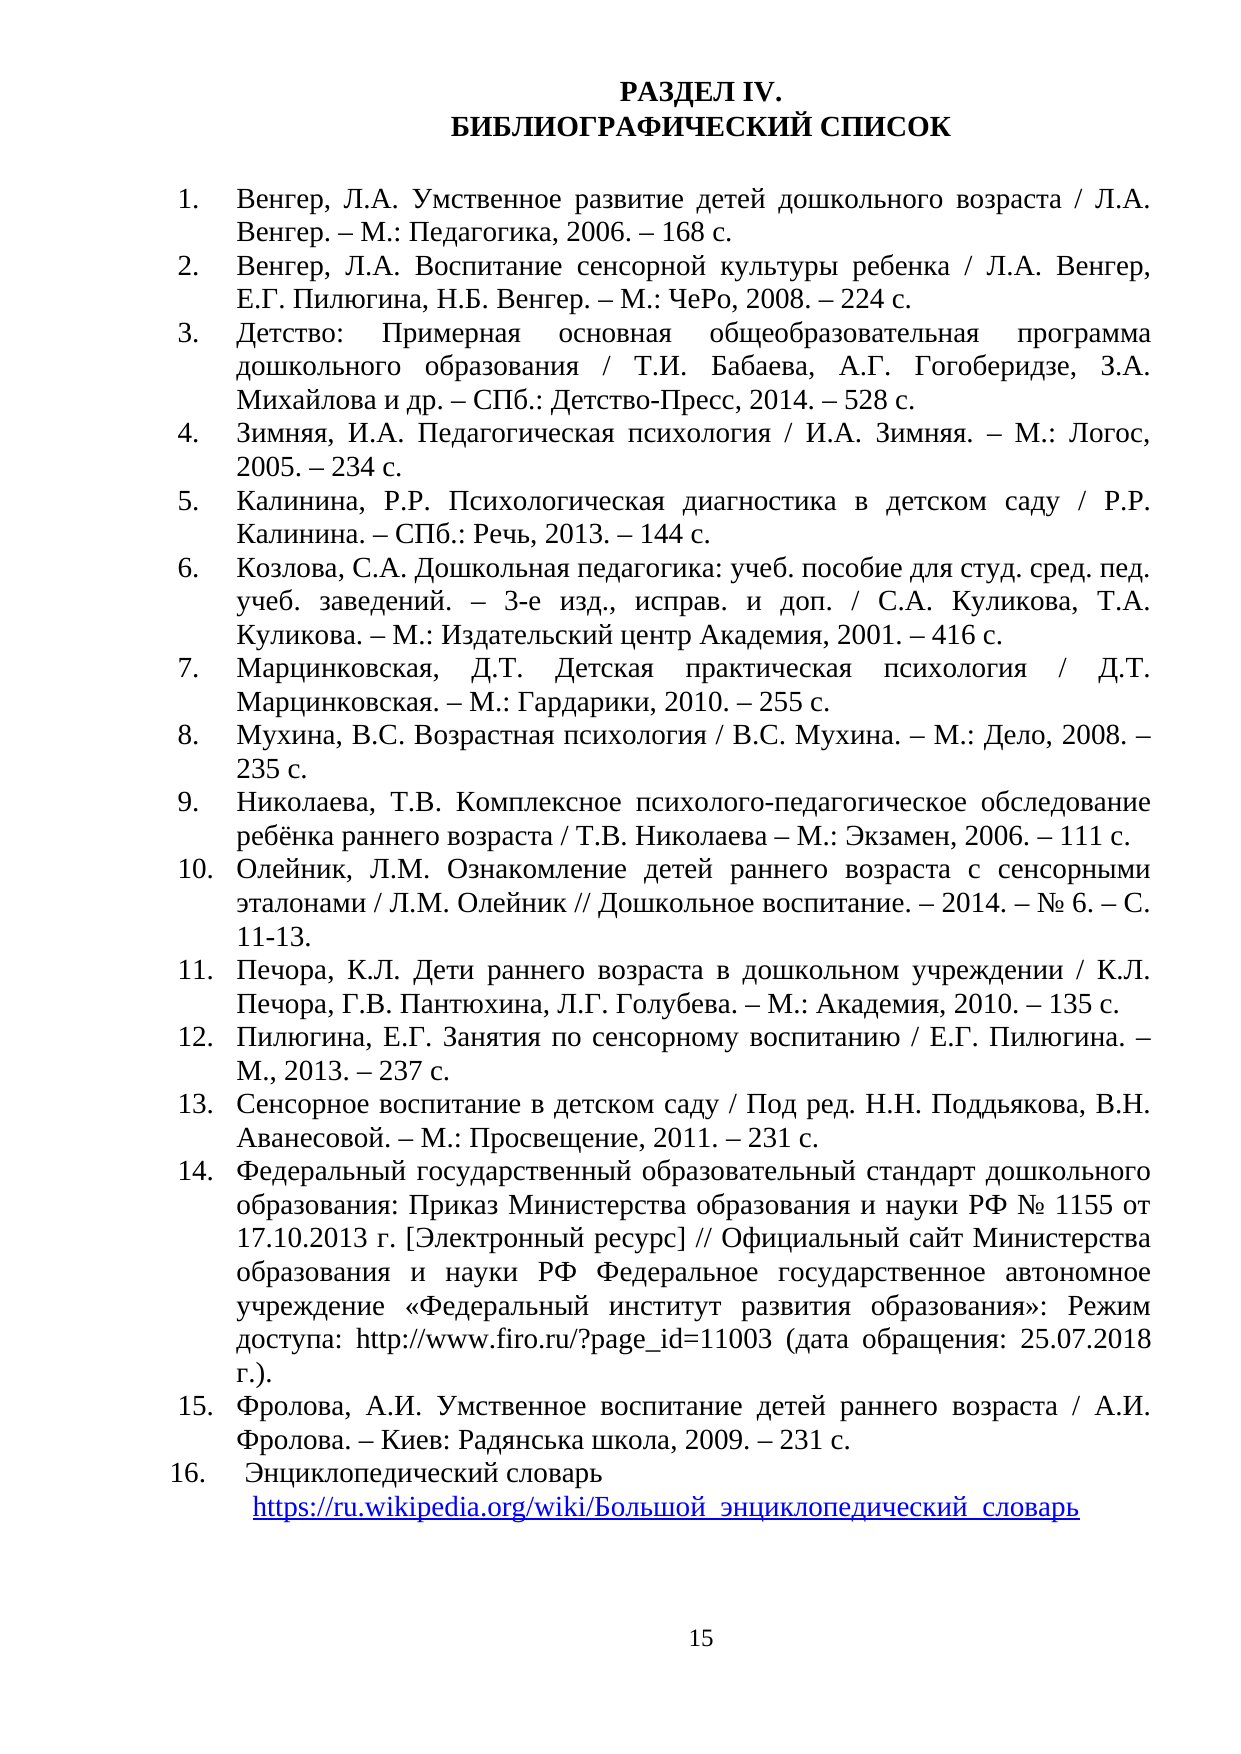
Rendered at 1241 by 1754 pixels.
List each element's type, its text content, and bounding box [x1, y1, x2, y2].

list Калинина, Р.Р. Психологическая диагностика в детском саду / Р.Р. Калинина. – СПб.: Речь, 2013. – 144 с. [177, 483, 1152, 550]
list Марцинковская, Д.Т. Детская практическая психология / Д.Т. Марцинковская. – М.: Гардарики, 2010. – 255 с. [177, 650, 1152, 717]
list Мухина, В.С. Возрастная психология / В.С. Мухина. – М.: Дело, 2008. – 235 с. [177, 717, 1152, 784]
list Олейник, Л.М. Ознакомление детей раннего возраста с сенсорными эталонами / Л.М. Олейник // Дошкольное воспитание. – 2014. – № 6. – С. 11-13. [177, 852, 1152, 952]
list Фролова, А.И. Умственное воспитание детей раннего возраста / А.И. Фролова. – Киев: Радянська школа, 2009. – 231 с. [177, 1388, 1152, 1455]
list Николаева, Т.В. Комплексное психолого-педагогическое обследование ребёнка раннего возраста / Т.В. Николаева – М.: Экзамен, 2006. – 111 с. [177, 784, 1152, 852]
list Федеральный государственный образовательный стандарт дошкольного образования: Приказ Министерства образования и науки РФ № 1155 от 17.10.2013 г. [Электронный ресурс] // Официальный сайт Министерства образования и науки РФ Федеральное государственное автономное учреждение «Федеральный институт развития образования»: Режим доступа: http://www.firo.ru/?page_id=11003 (дата обращения: 25.07.2018 г.). [177, 1153, 1152, 1388]
list Пилюгина, Е.Г. Занятия по сенсорному воспитанию / Е.Г. Пилюгина. – М., 2013. – 237 с. [177, 1019, 1152, 1086]
list Козлова, С.А. Дошкольная педагогика: учеб. пособие для студ. сред. пед. учеб. заведений. – 3-е изд., исправ. и доп. / С.А. Куликова, Т.А. Куликова. – М.: Издательский центр Академия, 2001. – 416 с. [177, 550, 1152, 650]
list Зимняя, И.А. Педагогическая психология / И.А. Зимняя. – М.: Логос, 2005. – 234 с. [177, 416, 1152, 483]
list Венгер, Л.А. Умственное развитие детей дошкольного возраста / Л.А. Венгер. – М.: Педагогика, 2006. – 168 с. [177, 181, 1152, 248]
list Печора, К.Л. Дети раннего возраста в дошкольном учреждении / К.Л. Печора, Г.В. Пантюхина, Л.Г. Голубева. – М.: Академия, 2010. – 135 с. [177, 952, 1152, 1019]
text Раздел IV. [177, 74, 1152, 107]
list Детство: Примерная основная общеобразовательная программа дошкольного образования / Т.И. Бабаева, А.Г. Гогоберидзе, З.А. Михайлова и др. – СПб.: Детство-Пресс, 2014. – 528 с. [177, 315, 1152, 416]
text https://ru.wikipedia.org/wiki/Большой_энциклопедический_словарь [252, 1489, 1152, 1522]
list Сенсорное воспитание в детском саду / Под ред. Н.Н. Поддьякова, В.Н. Аванесовой. – М.: Просвещение, 2011. – 231 с. [177, 1086, 1152, 1153]
list Венгер, Л.А. Воспитание сенсорной культуры ребенка / Л.А. Венгер, Е.Г. Пилюгина, Н.Б. Венгер. – М.: ЧеРо, 2008. – 224 с. [177, 248, 1152, 315]
text Библиографический список [177, 109, 1152, 143]
list Энциклопедический словарь [169, 1455, 1152, 1489]
